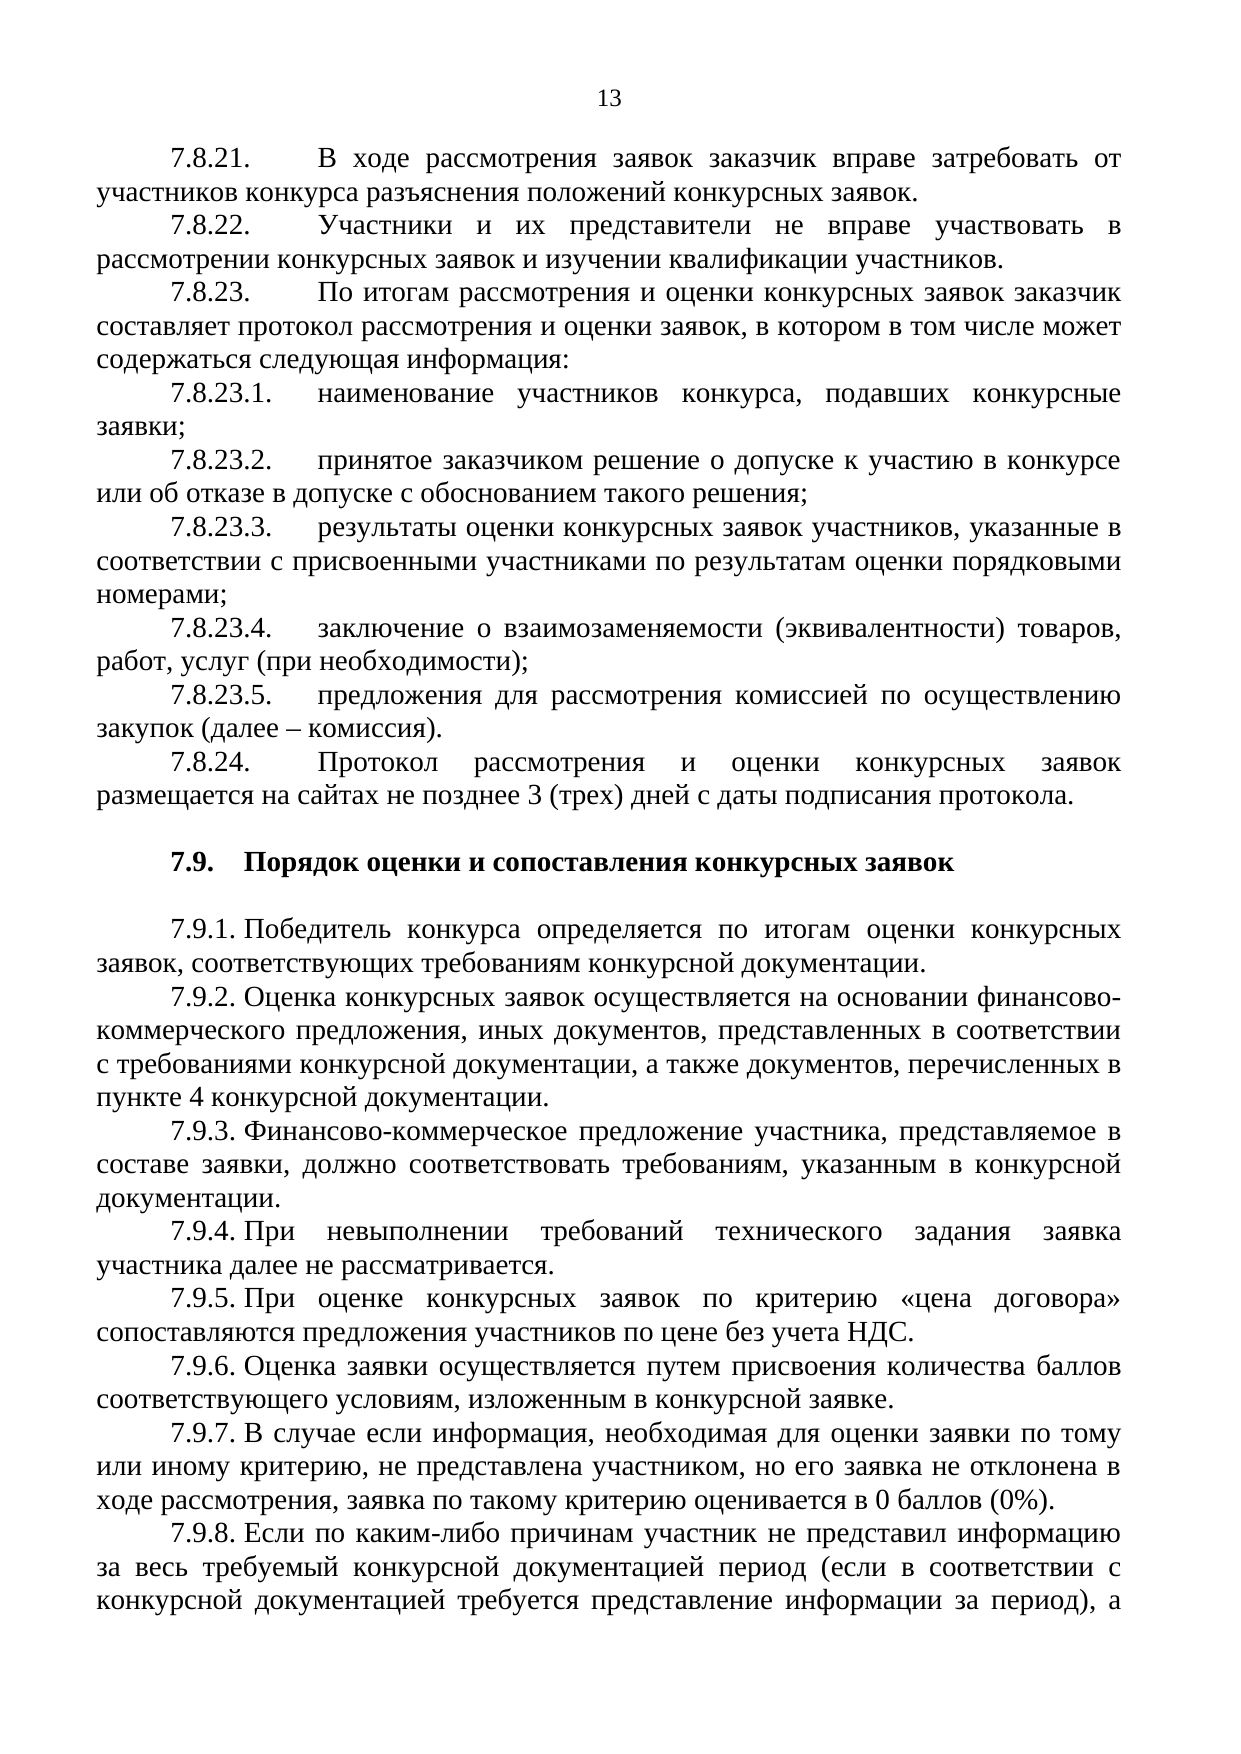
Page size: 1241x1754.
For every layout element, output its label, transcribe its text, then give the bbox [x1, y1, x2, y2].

list Финансово-коммерческое предложение участника, представляемое в составе заявки, должно соответствовать требованиям, указанным в конкурсной документации. [96, 1113, 1122, 1213]
list По итогам рассмотрения и оценки конкурсных заявок заказчик составляет протокол рассмотрения и оценки заявок, в котором в том числе может содержаться следующая информация: [96, 274, 1122, 375]
list Оценка заявки осуществляется путем присвоения количества баллов соответствующего условиям, изложенным в конкурсной заявке. [96, 1348, 1122, 1415]
list Участники и их представители не вправе участвовать в рассмотрении конкурсных заявок и изучении квалификации участников. [96, 207, 1122, 274]
list принятое заказчиком решение о допуске к участию в конкурсе или об отказе в допуске с обоснованием такого решения; [96, 442, 1122, 509]
list В случае если информация, необходимая для оценки заявки по тому или иному критерию, не представлена участником, но его заявка не отклонена в ходе рассмотрения, заявка по такому критерию оценивается в 0 баллов (0%). [96, 1415, 1122, 1515]
list наименование участников конкурса, подавших конкурсные заявки; [96, 375, 1122, 442]
list В ходе рассмотрения заявок заказчик вправе затребовать от участников конкурса разъяснения положений конкурсных заявок. [96, 140, 1122, 207]
list Оценка конкурсных заявок осуществляется на основании финансово-коммерческого предложения, иных документов, представленных в соответствии с требованиями конкурсной документации, а также документов, перечисленных в пункте 4 конкурсной документации. [96, 979, 1122, 1113]
list предложения для рассмотрения комиссией по осуществлению закупок (далее – комиссия). [96, 677, 1122, 744]
list результаты оценки конкурсных заявок участников, указанные в соответствии с присвоенными участниками по результатам оценки порядковыми номерами; [96, 509, 1122, 610]
list заключение о взаимозаменяемости (эквивалентности) товаров, работ, услуг (при необходимости); [96, 610, 1122, 677]
subtitle Порядок оценки и сопоставления конкурсных заявок [170, 844, 1122, 878]
list Протокол рассмотрения и оценки конкурсных заявок размещается на сайтах не позднее 3 (трех) дней с даты подписания протокола. [96, 744, 1122, 811]
list При оценке конкурсных заявок по критерию «цена договора» сопоставляются предложения участников по цене без учета НДС. [96, 1281, 1122, 1348]
list При невыполнении требований технического задания заявка участника далее не рассматривается. [96, 1213, 1122, 1281]
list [96, 1515, 1122, 1616]
list Победитель конкурса определяется по итогам оценки конкурсных заявок, соответствующих требованиям конкурсной документации. [96, 912, 1122, 979]
